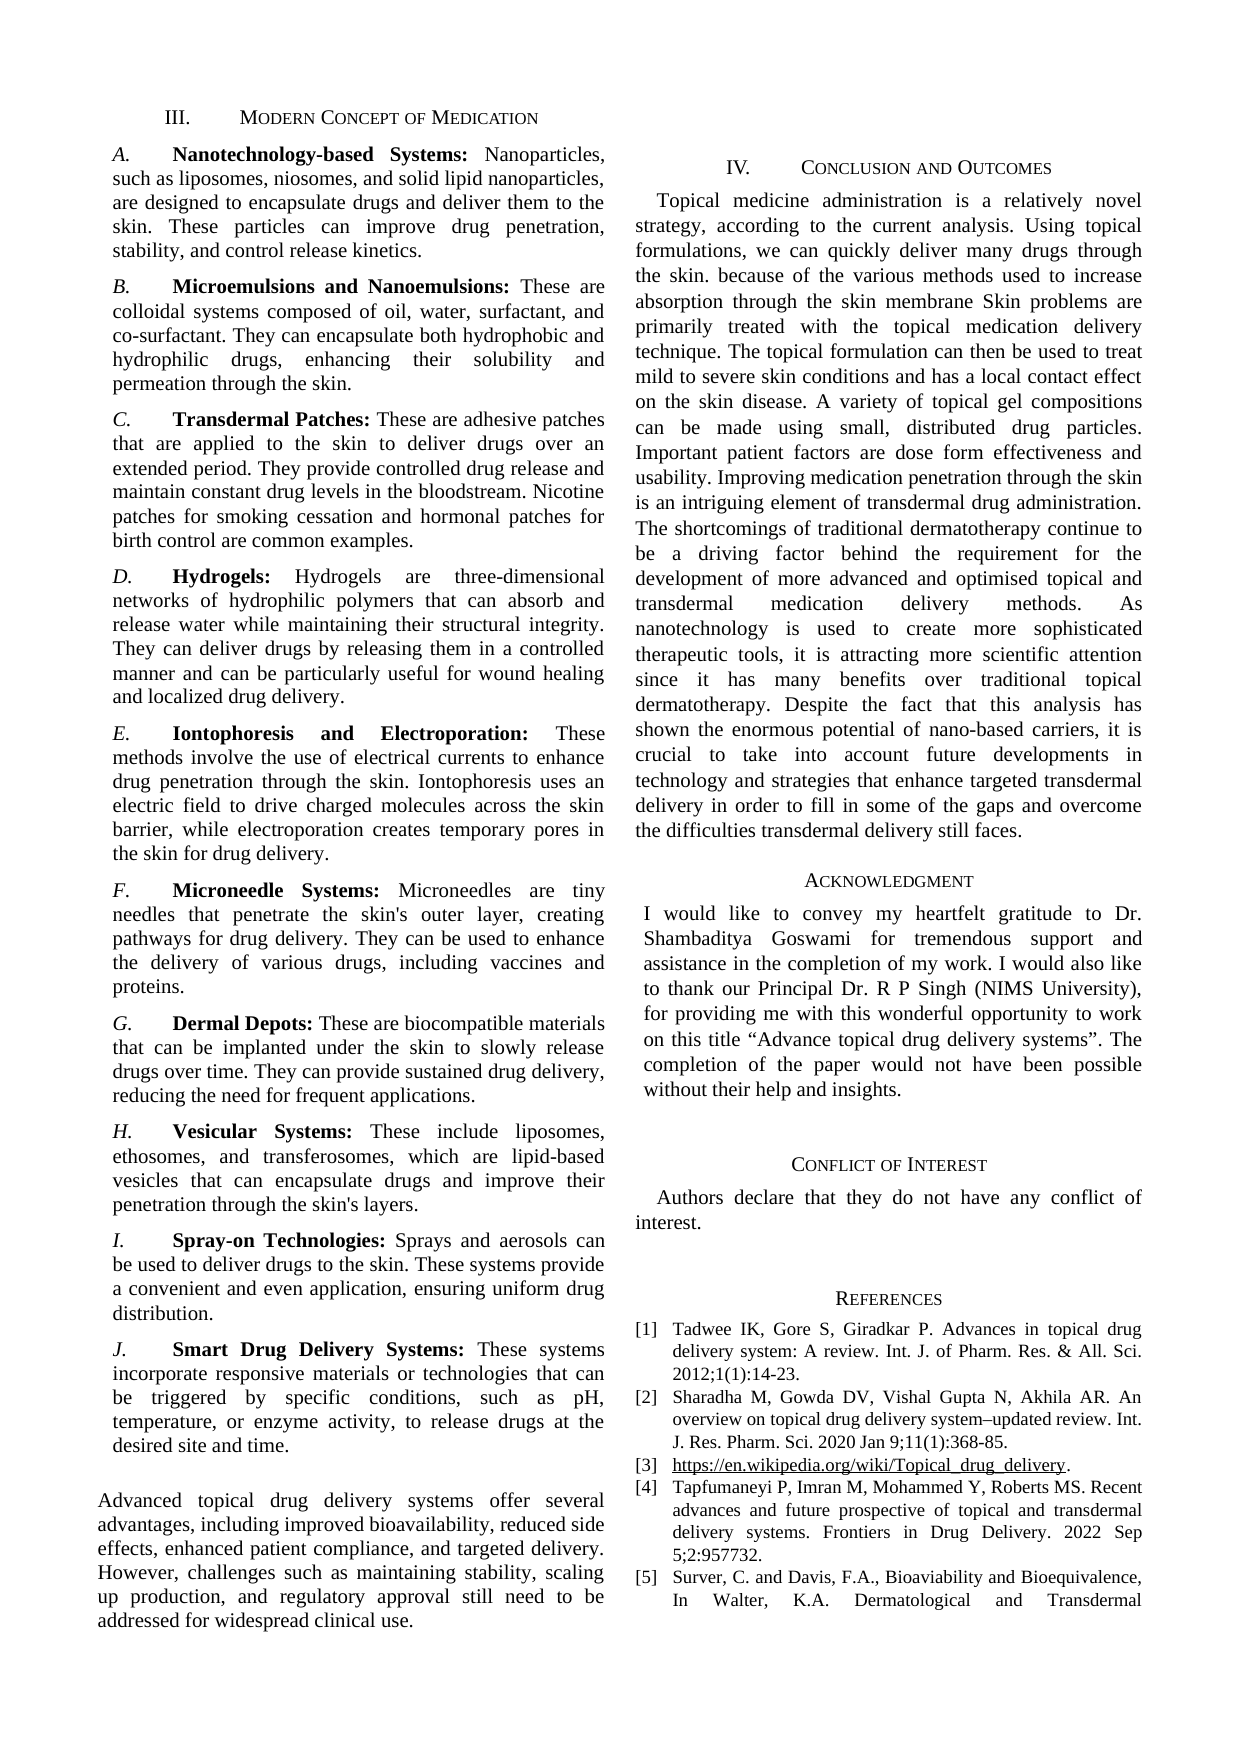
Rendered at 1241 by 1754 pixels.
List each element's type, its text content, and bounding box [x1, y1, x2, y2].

subtitle Transdermal Patches: These are adhesive patches that are applied to the skin to deliver drugs over an extended period. They provide controlled drug release and maintain constant drug levels in the bloodstream. Nicotine patches for smoking cessation and hormonal patches for birth control are common examples. [112, 407, 605, 552]
subtitle Dermal Depots: These are biocompatible materials that can be implanted under the skin to slowly release drugs over time. They can provide sustained drug delivery, reducing the need for frequent applications. [112, 1011, 605, 1107]
text Advanced topical drug delivery systems offer several advantages, including improved bioavailability, reduced side effects, enhanced patient compliance, and targeted delivery. However, challenges such as maintaining stability, scaling up production, and regulatory approval still need to be addressed for widespread clinical use. [97, 1488, 605, 1632]
subtitle Smart Drug Delivery Systems: These systems incorporate responsive materials or technologies that can be triggered by specific conditions, such as pH, temperature, or enzyme activity, to release drugs at the desired site and time. [112, 1337, 605, 1457]
subtitle References [635, 1285, 1143, 1309]
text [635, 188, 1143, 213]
text Tadwee IK, Gore S, Giradkar P. Advances in topical drug delivery system: A review. Int. J. of Pharm. Res. & All. Sci. 2012;1(1):14-23. [635, 1318, 1143, 1384]
subtitle Microneedle Systems: Microneedles are tiny needles that penetrate the skin's outer layer, creating pathways for drug delivery. They can be used to enhance the delivery of various drugs, including vaccines and proteins. [112, 878, 605, 998]
subtitle Vesicular Systems: These include liposomes, ethosomes, and transferosomes, which are lipid-based vesicles that can encapsulate drugs and improve their penetration through the skin's layers. [112, 1119, 605, 1216]
text Authors declare that they do not have any conflict of interest. [635, 1185, 1143, 1234]
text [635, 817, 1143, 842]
subtitle Modern Concept of Medication [97, 105, 605, 129]
text I would like to convey my heartfelt gratitude to Dr. Shambaditya Goswami for tremendous support and assistance in the completion of my work. I would also like to thank our Principal Dr. R P Singh (NIMS University), for providing me with this wonderful opportunity to work on this title “Advance topical drug delivery systems”. The completion of the paper would not have been possible without their help and insights. [643, 901, 1143, 1101]
subtitle Hydrogels: Hydrogels are three-dimensional networks of hydrophilic polymers that can absorb and release water while maintaining their structural integrity. They can deliver drugs by releasing them in a controlled manner and can be particularly useful for wound healing and localized drug delivery. [112, 564, 605, 708]
subtitle Iontophoresis and Electroporation: These methods involve the use of electrical currents to enhance drug penetration through the skin. Iontophoresis uses an electric field to drive charged molecules across the skin barrier, while electroporation creates temporary pores in the skin for drug delivery. [112, 721, 605, 865]
text Sharadha M, Gowda DV, Vishal Gupta N, Akhila AR. An overview on topical drug delivery system–updated review. Int. J. Res. Pharm. Sci. 2020 Jan 9;11(1):368-85. [635, 1386, 1143, 1452]
text Tapfumaneyi P, Imran M, Mohammed Y, Roberts MS. Recent advances and future prospective of topical and transdermal delivery systems. Frontiers in Drug Delivery. 2022 Sep 5;2:957732. [635, 1476, 1143, 1565]
text https://en.wikipedia.org/wiki/Topical_drug_delivery. [635, 1453, 1143, 1475]
subtitle Conflict of Interest [635, 1152, 1143, 1176]
subtitle Microemulsions and Nanoemulsions: These are colloidal systems composed of oil, water, surfactant, and co-surfactant. They can encapsulate both hydrophobic and hydrophilic drugs, enhancing their solubility and permeation through the skin. [112, 274, 605, 395]
subtitle Conclusion and Outcomes [635, 155, 1143, 179]
subtitle Nanotechnology-based Systems: Nanoparticles, such as liposomes, niosomes, and solid lipid nanoparticles, are designed to encapsulate drugs and deliver them to the skin. These particles can improve drug penetration, stability, and control release kinetics. [112, 142, 605, 262]
subtitle Spray-on Technologies: Sprays and aerosols can be used to deliver drugs to the skin. These systems provide a convenient and even application, ensuring uniform drug distribution. [112, 1228, 605, 1324]
subtitle Acknowledgment [635, 868, 1143, 892]
